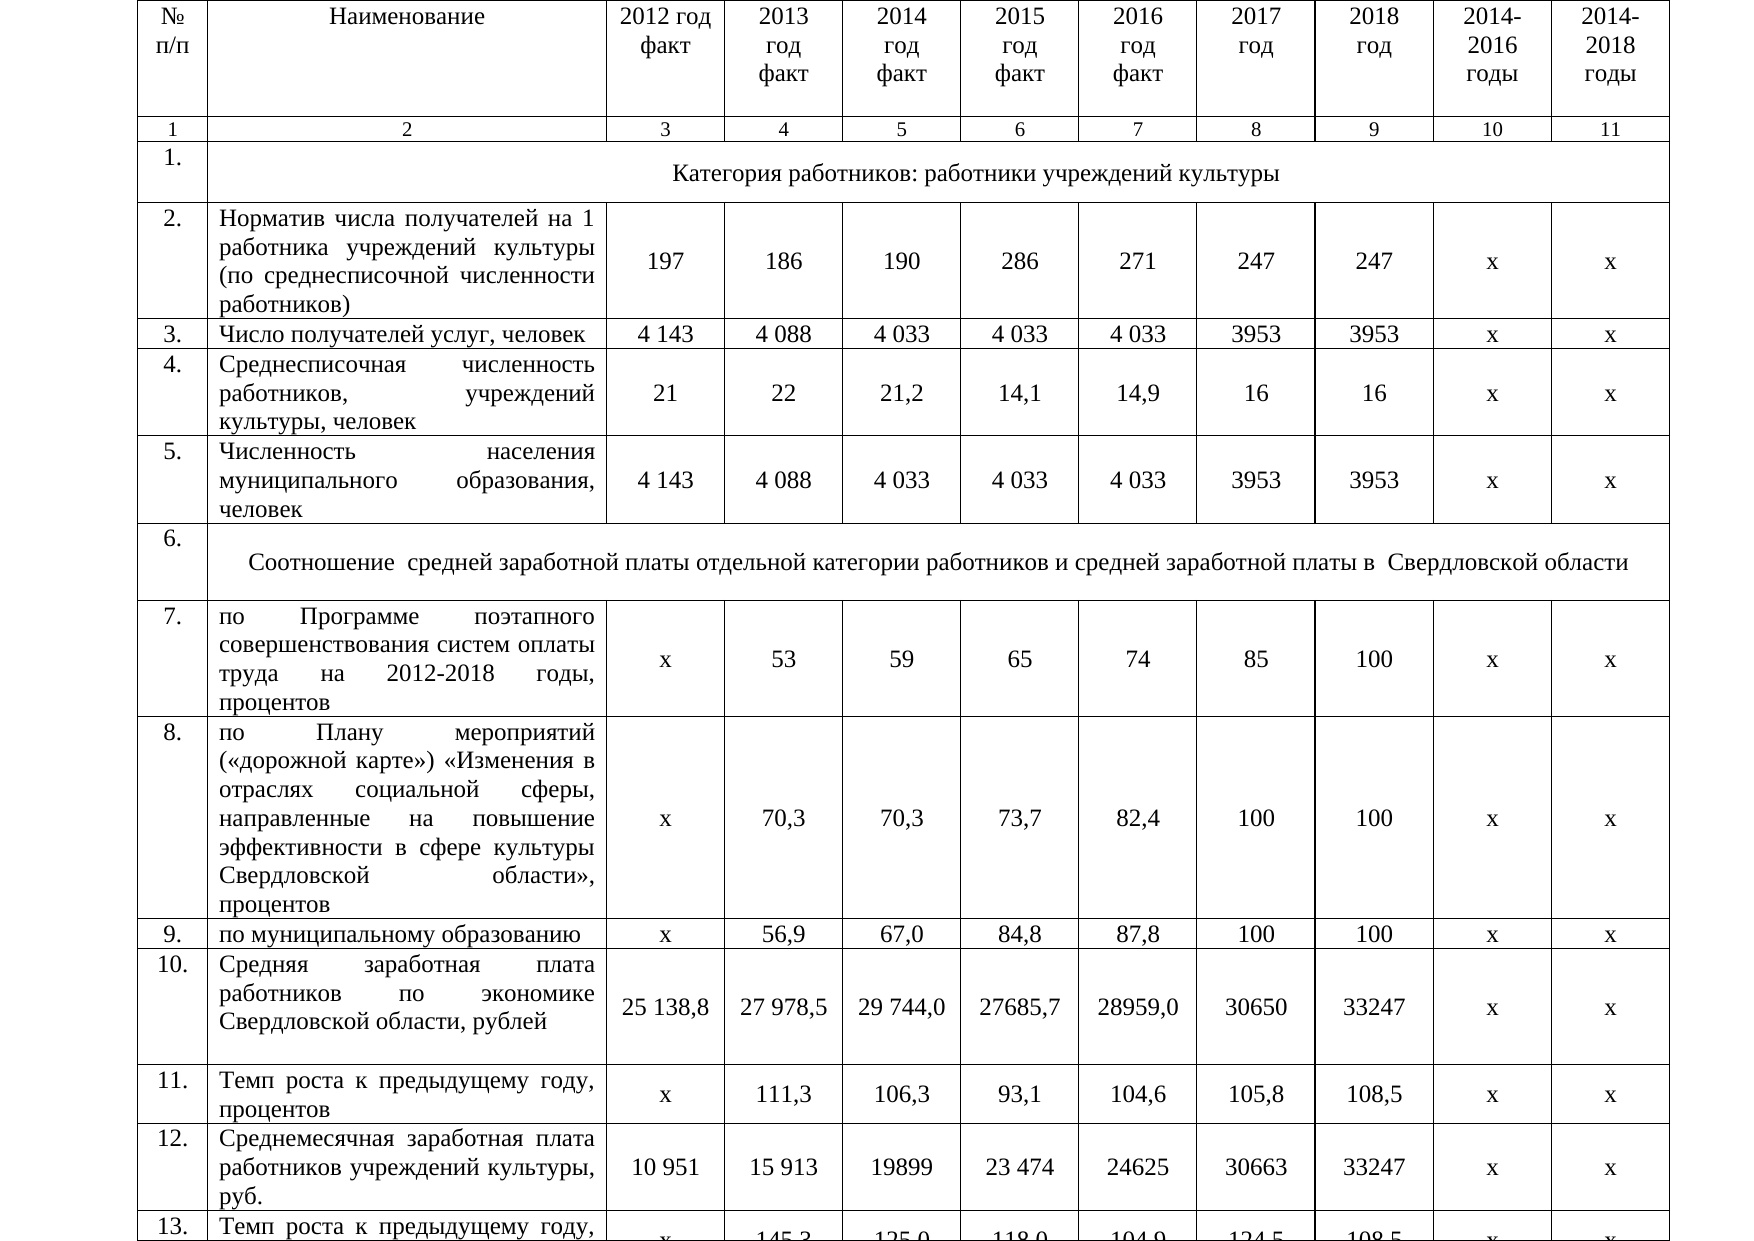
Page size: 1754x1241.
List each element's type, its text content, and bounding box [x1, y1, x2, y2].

table_header 2014-2018 годы [1552, 1, 1669, 116]
table_cell 19899 [843, 1124, 960, 1210]
table_cell Темп роста к предыдущему году, процентов [208, 1211, 606, 1240]
table_cell 108,5 [1316, 1065, 1433, 1122]
table_cell х [1434, 436, 1551, 522]
table_cell х [607, 1065, 724, 1122]
table_cell 15 913 [725, 1124, 842, 1210]
table_cell 5. [138, 436, 207, 522]
table_cell 8 [1197, 117, 1314, 141]
table_cell 4 088 [725, 319, 842, 348]
table_cell 53 [725, 601, 842, 716]
table_cell 6 [961, 117, 1078, 141]
table_cell 84,8 [961, 919, 1078, 948]
table_cell 14,1 [961, 349, 1078, 435]
table_cell х [1552, 1124, 1669, 1210]
table_cell 271 [1079, 203, 1196, 318]
table_cell х [607, 601, 724, 716]
table_cell 4 143 [607, 319, 724, 348]
table_cell 1. [138, 142, 207, 202]
table_cell 108,5 [1316, 1211, 1433, 1240]
table_cell 100 [1316, 919, 1433, 948]
table_cell х [1552, 601, 1669, 716]
table_header 2015 год факт [961, 1, 1078, 116]
table_cell 4 033 [961, 319, 1078, 348]
table_cell 145,3 [725, 1211, 842, 1240]
table_cell Число получателей услуг, человек [208, 319, 606, 348]
table_cell 67,0 [843, 919, 960, 948]
table_cell 3953 [1316, 436, 1433, 522]
table_header № п/п [138, 1, 207, 116]
table_cell х [1552, 1065, 1669, 1122]
table_cell 3. [138, 319, 207, 348]
table_cell 73,7 [961, 717, 1078, 918]
table_cell 7. [138, 601, 207, 716]
table_cell 1 [138, 117, 207, 141]
table_cell 93,1 [961, 1065, 1078, 1122]
table_cell х [1434, 1065, 1551, 1122]
table_header 2016 год факт [1079, 1, 1196, 116]
table_cell 111,3 [725, 1065, 842, 1122]
table_cell 23 474 [961, 1124, 1078, 1210]
table_cell 85 [1197, 601, 1314, 716]
table_cell х [1434, 1124, 1551, 1210]
table_cell х [1552, 349, 1669, 435]
table_cell 106,3 [843, 1065, 960, 1122]
table_cell 29 744,0 [843, 949, 960, 1064]
table_cell х [1552, 1211, 1669, 1240]
table_cell 16 [1316, 349, 1433, 435]
table_cell х [1434, 601, 1551, 716]
table_cell х [1552, 717, 1669, 918]
table_cell х [1552, 949, 1669, 1064]
table_cell 70,3 [843, 717, 960, 918]
table_cell 104,9 [1079, 1211, 1196, 1240]
table_cell 286 [961, 203, 1078, 318]
table_cell 9. [138, 919, 207, 948]
table_cell 70,3 [725, 717, 842, 918]
table_cell 2. [138, 203, 207, 318]
table_cell 12. [138, 1124, 207, 1210]
table_cell 104,6 [1079, 1065, 1196, 1122]
table_cell 190 [843, 203, 960, 318]
table_cell 25 138,8 [607, 949, 724, 1064]
table_cell 33247 [1316, 949, 1433, 1064]
table_cell 4. [138, 349, 207, 435]
table_cell Средняя заработная плата работников по экономике Свердловской области, рублей [208, 949, 606, 1064]
table_cell 3 [607, 117, 724, 141]
table_cell х [1552, 436, 1669, 522]
table_cell Соотношение средней заработной платы отдельной категории работников и средней заработной платы в Свердловской области [208, 524, 1669, 600]
table_cell 11 [1552, 117, 1669, 141]
table_cell по Программе поэтапного совершенствования систем оплаты труда на 2012-2018 годы, процентов [208, 601, 606, 716]
table_header од факт [607, 1, 724, 116]
table_cell х [1434, 1211, 1551, 1240]
table_cell 27685,7 [961, 949, 1078, 1064]
table_cell 30663 [1197, 1124, 1314, 1210]
table_cell х [1434, 949, 1551, 1064]
table_cell 4 [725, 117, 842, 141]
table_cell 65 [961, 601, 1078, 716]
table_cell 27 978,5 [725, 949, 842, 1064]
table_cell 100 [1197, 717, 1314, 918]
table_cell 21 [607, 349, 724, 435]
table_cell 124,5 [1197, 1211, 1314, 1240]
table_cell х [1552, 203, 1669, 318]
table_cell 3953 [1197, 436, 1314, 522]
table_cell 100 [1197, 919, 1314, 948]
table_cell х [1434, 919, 1551, 948]
table_header 2018 год [1316, 1, 1433, 116]
table_cell 247 [1197, 203, 1314, 318]
table_cell по Плану мероприятий («дорожной карте») «Изменения в отраслях социальной сферы, направленные на повышение эффективности в сфере культуры Свердловской области», процентов [208, 717, 606, 918]
table_cell 10 951 [607, 1124, 724, 1210]
table_header 2017 год [1197, 1, 1314, 116]
table_cell 33247 [1316, 1124, 1433, 1210]
table_cell Категория работников: работники учреждений культуры [208, 142, 1669, 202]
table_cell 21,2 [843, 349, 960, 435]
table_cell 16 [1197, 349, 1314, 435]
table_cell 4 033 [843, 436, 960, 522]
table_cell 22 [725, 349, 842, 435]
table_cell 7 [1079, 117, 1196, 141]
table_cell по муниципальному образованию [208, 919, 606, 948]
table_cell 13. [138, 1211, 207, 1240]
table_cell 24625 [1079, 1124, 1196, 1210]
table_cell 74 [1079, 601, 1196, 716]
table_cell Норматив числа получателей на 1 работника учреждений культуры (по среднесписочной численности работников) [208, 203, 606, 318]
table_header 2014 год факт [843, 1, 960, 116]
table_cell 28959,0 [1079, 949, 1196, 1064]
table_cell 197 [607, 203, 724, 318]
table_cell 6. [138, 524, 207, 600]
table_cell 10. [138, 949, 207, 1064]
table_cell 125,0 [843, 1211, 960, 1240]
table_cell х [1434, 349, 1551, 435]
table_cell х [1434, 203, 1551, 318]
table_cell х [1434, 319, 1551, 348]
table_cell 2 [208, 117, 606, 141]
table_cell 56,9 [725, 919, 842, 948]
table_cell 105,8 [1197, 1065, 1314, 1122]
table_cell 10 [1434, 117, 1551, 141]
table_cell 4 088 [725, 436, 842, 522]
table_cell Среднемесячная заработная плата работников учреждений культуры, руб. [208, 1124, 606, 1210]
table_cell 247 [1316, 203, 1433, 318]
table_header Наименование [208, 1, 606, 116]
table_cell 186 [725, 203, 842, 318]
table_cell Среднесписочная численность работников, учреждений культуры, человек [208, 349, 606, 435]
table_cell 59 [843, 601, 960, 716]
table_cell 118,0 [961, 1211, 1078, 1240]
table_cell 5 [843, 117, 960, 141]
table_header 2013 год факт [725, 1, 842, 116]
table_cell 3953 [1316, 319, 1433, 348]
table_header 2014-2016 годы [1434, 1, 1551, 116]
table_cell 82,4 [1079, 717, 1196, 918]
table_cell 4 033 [961, 436, 1078, 522]
table_cell х [607, 717, 724, 918]
table_cell 3953 [1197, 319, 1314, 348]
table_cell 14,9 [1079, 349, 1196, 435]
table_cell 87,8 [1079, 919, 1196, 948]
table_cell 4 033 [1079, 436, 1196, 522]
table_cell Темп роста к предыдущему году, процентов [208, 1065, 606, 1122]
table_cell 100 [1316, 601, 1433, 716]
table_cell х [1434, 717, 1551, 918]
table_cell Численность населения муниципального образования, человек [208, 436, 606, 522]
table_cell х [607, 919, 724, 948]
table_cell 30650 [1197, 949, 1314, 1064]
table_cell х [1552, 919, 1669, 948]
table_cell 4 033 [1079, 319, 1196, 348]
table_cell х [1552, 319, 1669, 348]
table_cell 9 [1316, 117, 1433, 141]
table_cell 4 143 [607, 436, 724, 522]
table_cell х [607, 1211, 724, 1240]
table_cell 11. [138, 1065, 207, 1122]
table_cell 100 [1316, 717, 1433, 918]
table_cell 4 033 [843, 319, 960, 348]
table_cell 8. [138, 717, 207, 918]
